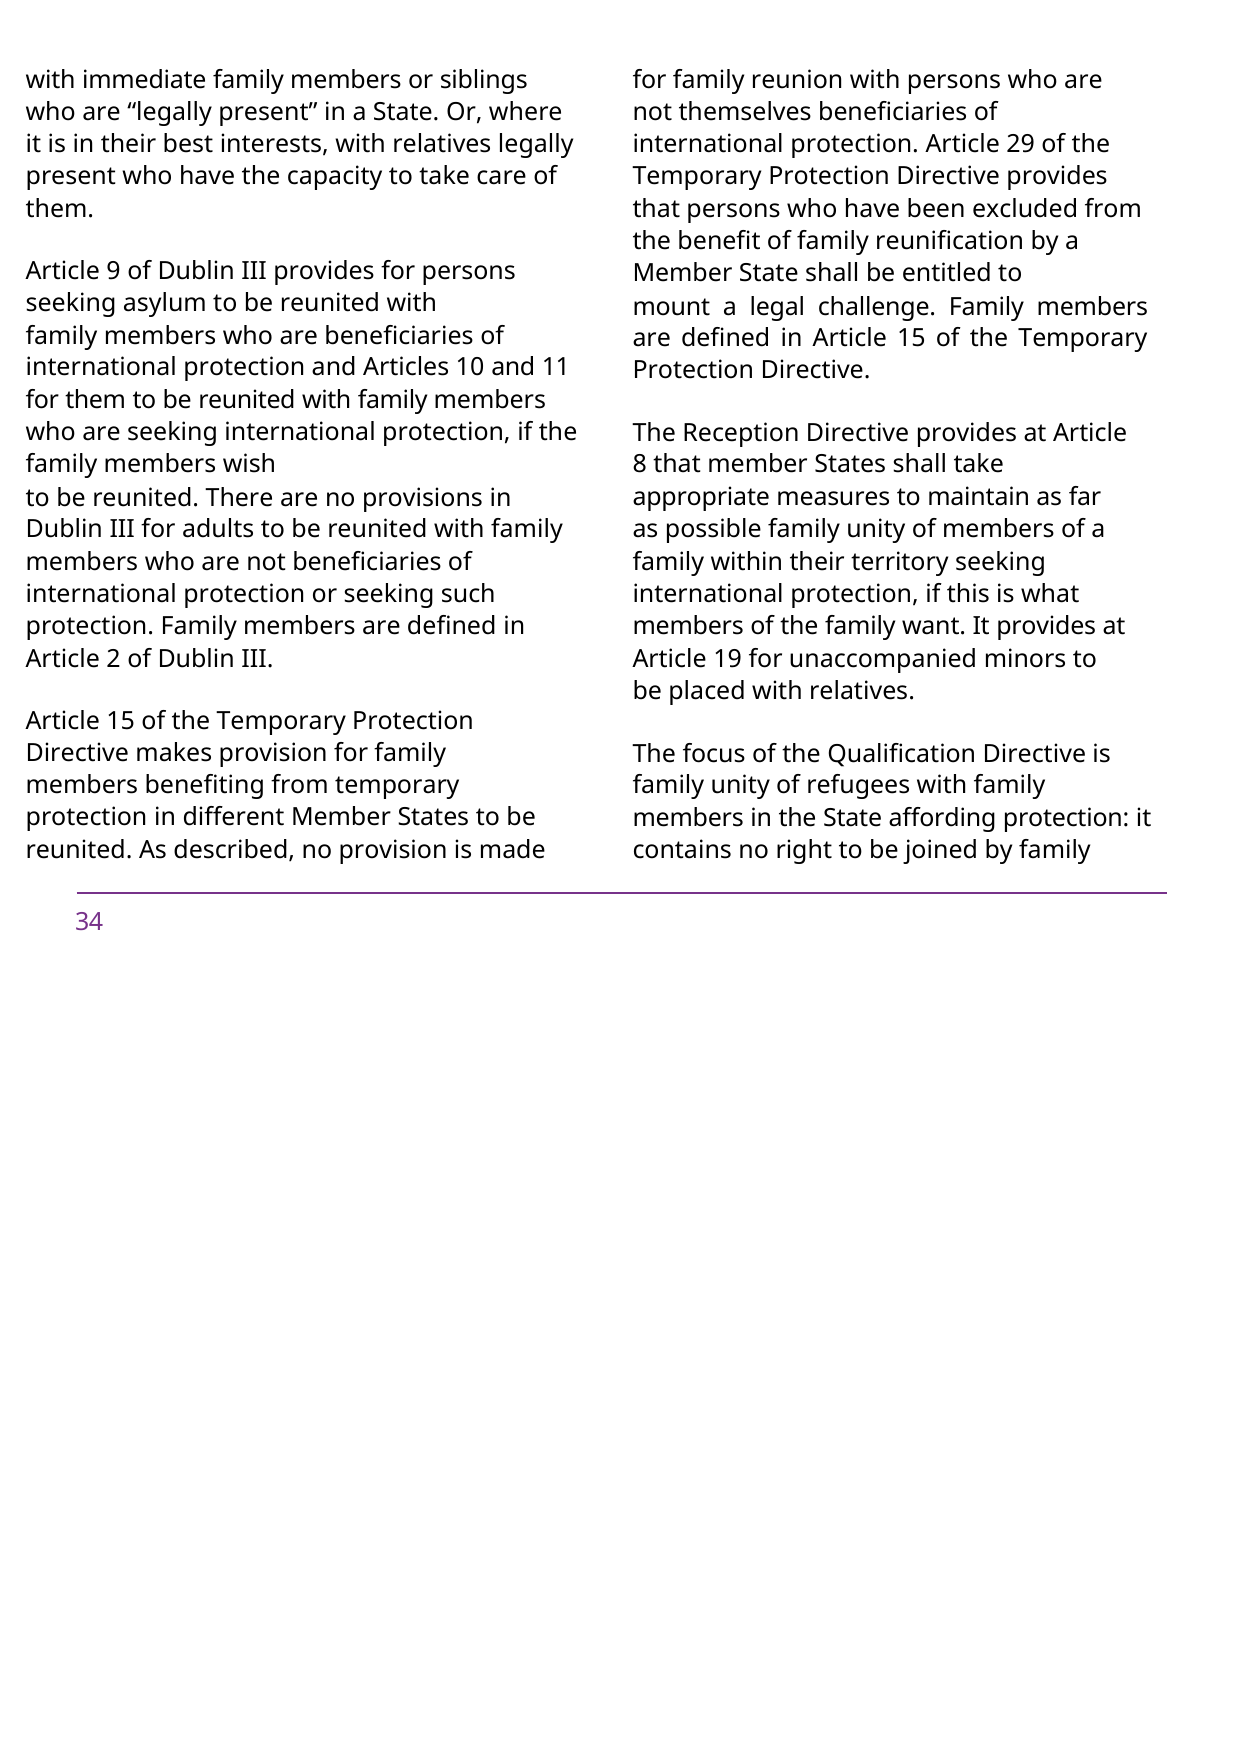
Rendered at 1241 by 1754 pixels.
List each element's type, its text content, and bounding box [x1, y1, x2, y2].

text mount a legal challenge. Family members are defined in Article 15 of the Temporary Protection Directive. [632, 289, 1148, 386]
text Article 15 of the Temporary Protection Directive makes provision for family members benefiting from temporary protection in different Member States to be reunited. As described, no provision is made for family reunion with persons who are not themselves beneficiaries of international protection. Article 29 of the Temporary Protection Directive provides that persons who have been excluded from the benefit of family reunification by a Member State shall be entitled to [632, 62, 1142, 289]
text with immediate family members or siblings who are “legally present” in a State. Or, where it is in their best interests, with relatives legally present who have the capacity to take care of them. [25, 62, 581, 224]
text Article 9 of Dublin III provides for persons seeking asylum to be reunited with [25, 253, 581, 318]
text Article 15 of the Temporary Protection Directive makes provision for family members benefiting from temporary protection in different Member States to be reunited. As described, no provision is made for family reunion with persons who are not themselves beneficiaries of international protection. Article 29 of the Temporary Protection Directive provides that persons who have been excluded from the benefit of family reunification by a Member State shall be entitled to [25, 704, 557, 866]
text 34 [75, 903, 1188, 937]
text The Reception Directive provides at Article 8 that member States shall take appropriate measures to maintain as far as possible family unity of members of a family within their territory seeking international protection, if this is what members of the family want. It provides at Article 19 for unaccompanied minors to be placed with relatives. [632, 415, 1130, 707]
text to be reunited. There are no provisions in Dublin III for adults to be reunited with family members who are not beneficiaries of international protection or seeking such protection. Family members are defined in Article 2 of Dublin III. [25, 480, 569, 674]
text members in the State affording protection: it contains no right to be joined by family [632, 801, 1166, 866]
text family members who are beneficiaries of international protection and Articles 10 and 11 for them to be reunited with family members who are seeking international protection, if the family members wish [25, 318, 581, 480]
text The focus of the Qualification Directive is family unity of refugees with family [632, 736, 1130, 801]
